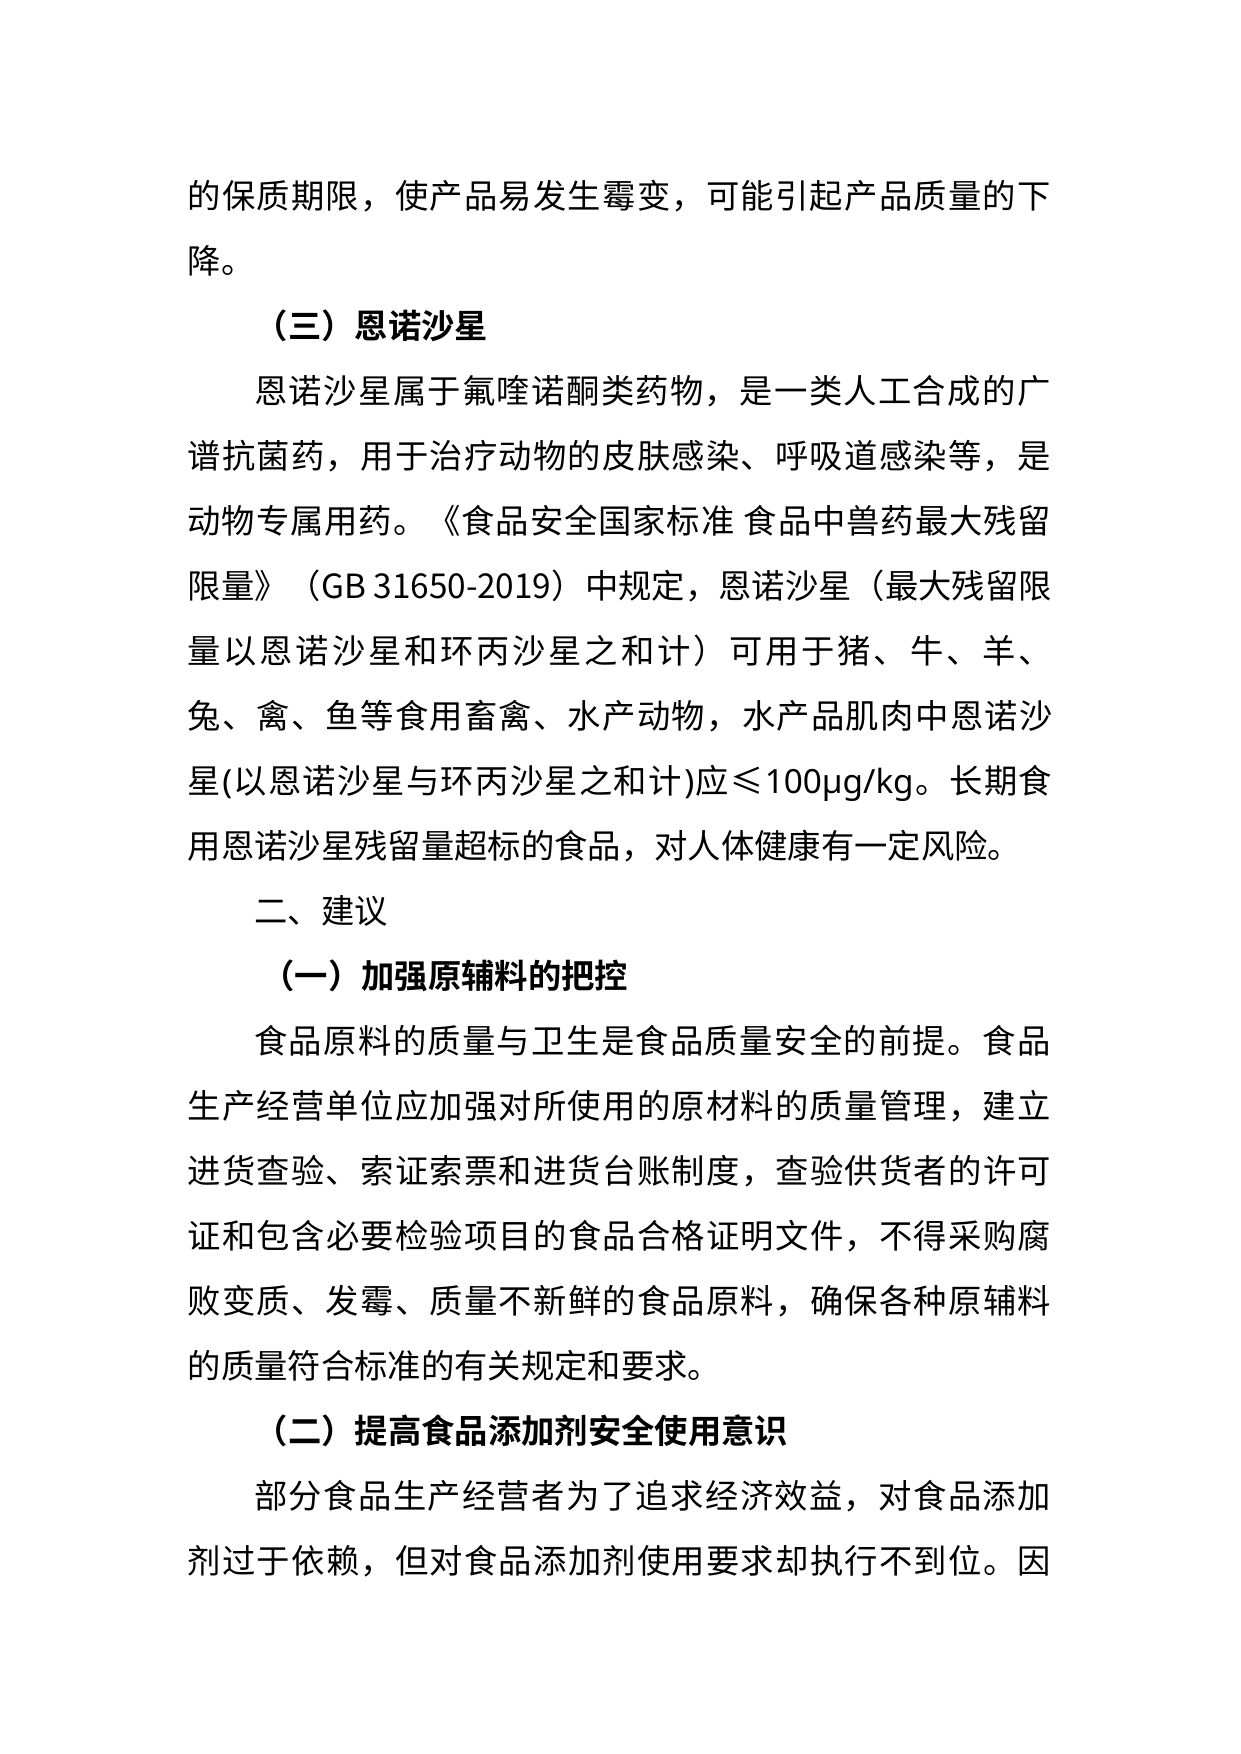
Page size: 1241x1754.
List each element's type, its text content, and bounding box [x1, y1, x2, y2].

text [187, 1462, 1053, 1592]
subtitle （三）恩诺沙星 [187, 292, 1053, 357]
text （一）加强原辅料的把控 [187, 942, 1053, 1007]
text 二、建议 [187, 877, 1053, 942]
text 食品原料的质量与卫生是食品质量安全的前提。食品生产经营单位应加强对所使用的原材料的质量管理，建立进货查验、索证索票和进货台账制度，查验供货者的许可证和包含必要检验项目的食品合格证明文件，不得采购腐败变质、发霉、质量不新鲜的食品原料，确保各种原辅料的质量符合标准的有关规定和要求。 [187, 1007, 1053, 1397]
text 恩诺沙星属于氟喹诺酮类药物，是一类人工合成的广谱抗菌药，用于治疗动物的皮肤感染、呼吸道感染等，是动物专属用药。《食品安全国家标准 食品中兽药最大残留限量》（GB 31650-2019）中规定，恩诺沙星（最大残留限量以恩诺沙星和环丙沙星之和计）可用于猪、牛、羊、兔、禽、鱼等食用畜禽、水产动物，水产品肌肉中恩诺沙星(以恩诺沙星与环丙沙星之和计)应≤100μg/kg。长期食用恩诺沙星残留量超标的食品，对人体健康有一定风险。 [187, 357, 1053, 877]
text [187, 162, 1053, 292]
text （二）提高食品添加剂安全使用意识 [187, 1397, 1053, 1462]
